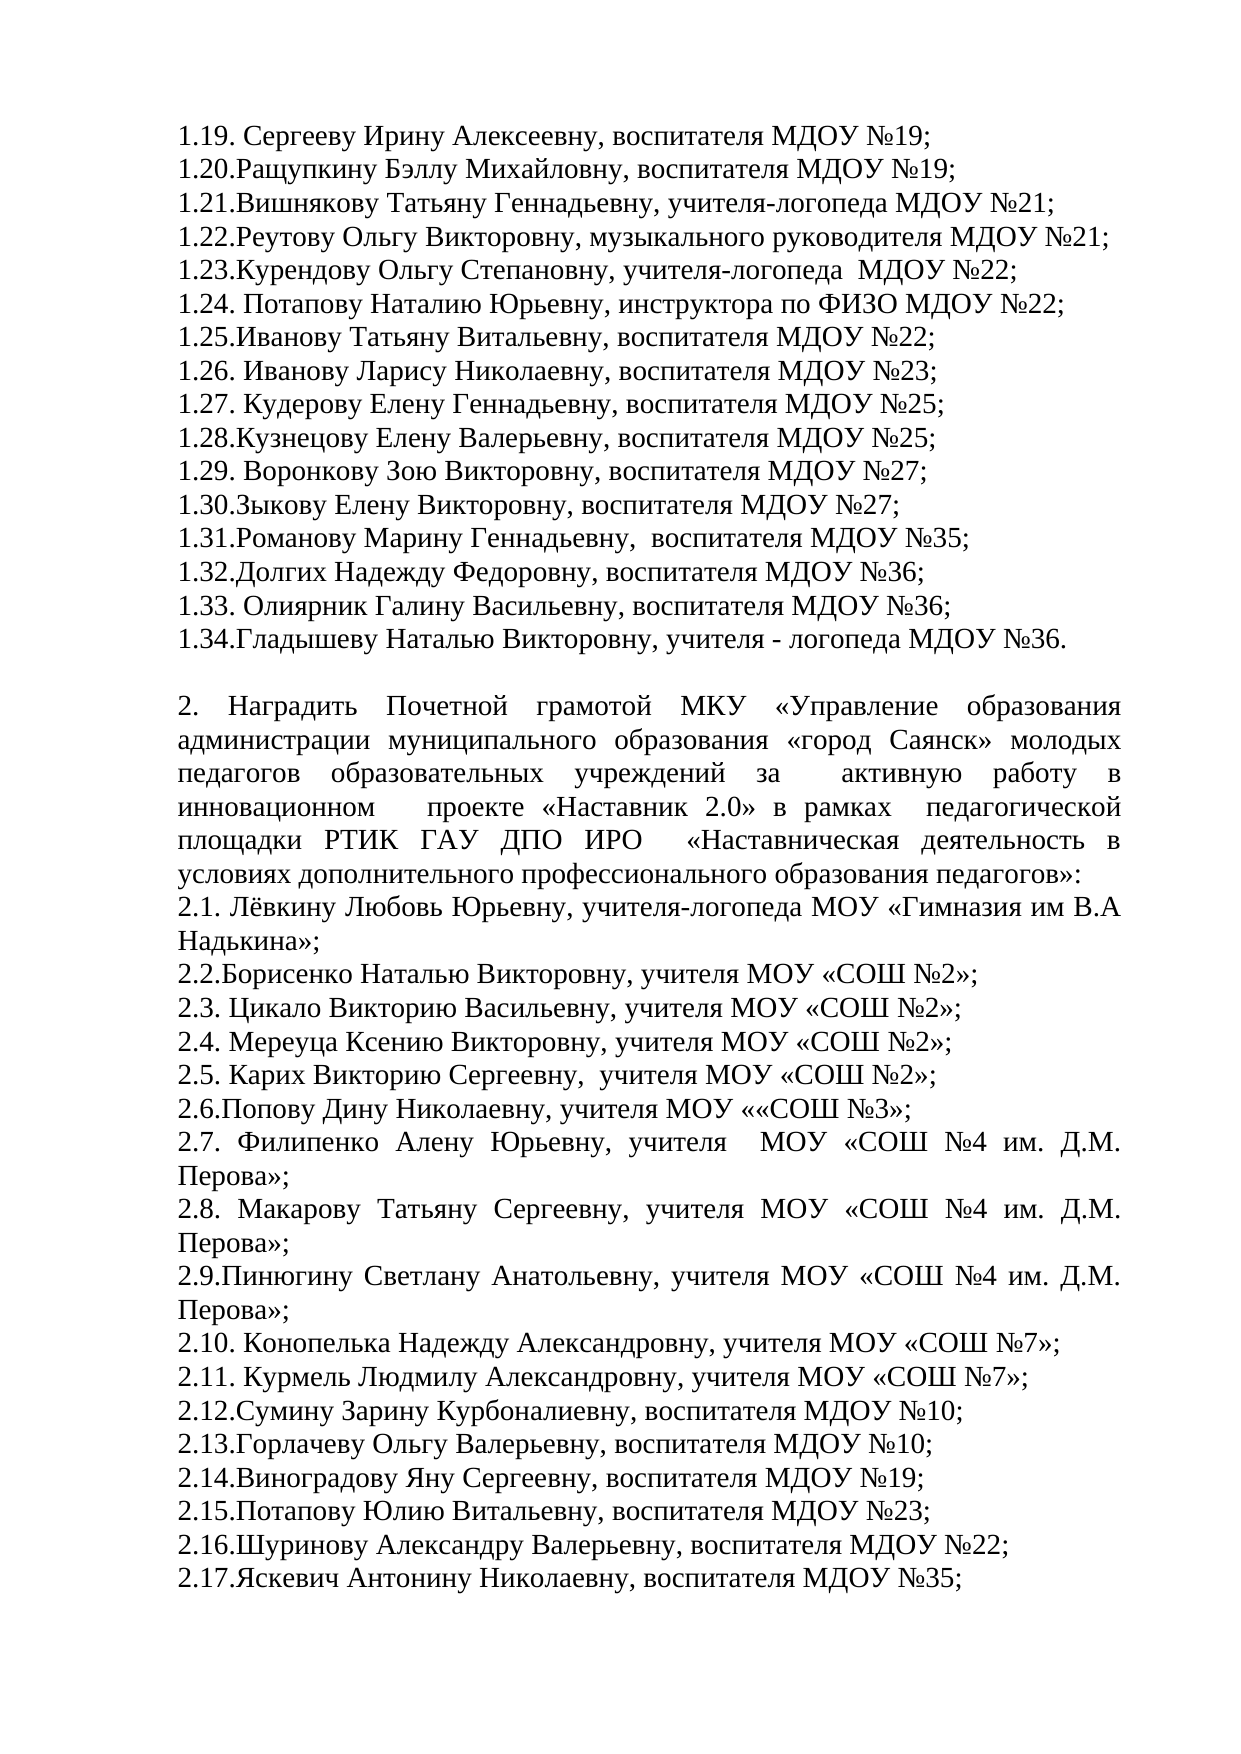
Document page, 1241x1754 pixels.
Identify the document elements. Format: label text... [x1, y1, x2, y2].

list 2.14.Виноградову Яну Сергеевну, воспитателя МДОУ №19; [177, 1460, 1122, 1493]
list 2.15.Потапову Юлию Витальевну, воспитателя МДОУ №23; [177, 1493, 1122, 1527]
text 2.3. Цикало Викторию Васильевну, учителя МОУ «СОШ №2»; [177, 990, 1122, 1024]
list 2.16.Шуринову Александру Валерьевну, воспитателя МДОУ №22; [177, 1527, 1122, 1560]
text 2.5. Карих Викторию Сергеевну, учителя МОУ «СОШ №2»; [177, 1057, 1122, 1091]
text 2.6.Попову Дину Николаевну, учителя МОУ ««СОШ №3»; [177, 1091, 1122, 1124]
text 2.1. Лёвкину Любовь Юрьевну, учителя-логопеда МОУ «Гимназия им В.А Надькина»; [177, 889, 1122, 957]
text 1.19. Сергееву Ирину Алексеевну, воспитателя МДОУ №19; [177, 118, 1122, 152]
list 2.13.Горлачеву Ольгу Валерьевну, воспитателя МДОУ №10; [177, 1426, 1122, 1460]
text 1.32.Долгих Надежду Федоровну, воспитателя МДОУ №36; [177, 554, 1122, 588]
text 2.4. Мереуца Ксению Викторовну, учителя МОУ «СОШ №2»; [177, 1024, 1122, 1057]
text 1.34.Гладышеву Наталью Викторовну, учителя - логопеда МДОУ №36. [177, 621, 1122, 655]
text 1.33. Олиярник Галину Васильевну, воспитателя МДОУ №36; [177, 588, 1122, 621]
text 1.28.Кузнецову Елену Валерьевну, воспитателя МДОУ №25; [177, 420, 1122, 453]
text 1.26. Иванову Ларису Николаевну, воспитателя МДОУ №23; [177, 353, 1122, 386]
list 2.10. Конопелька Надежду Александровну, учителя МОУ «СОШ №7»; [177, 1326, 1122, 1359]
text 1.30.Зыкову Елену Викторовну, воспитателя МДОУ №27; [177, 487, 1122, 521]
text 1.20.Ращупкину Бэллу Михайловну, воспитателя МДОУ №19; [177, 152, 1122, 185]
text 1.25.Иванову Татьяну Витальевну, воспитателя МДОУ №22; [177, 319, 1122, 353]
list 1.23.Курендову Ольгу Степановну, учителя-логопеда МДОУ №22; [177, 252, 1122, 286]
text 1.31.Романову Марину Геннадьевну, воспитателя МДОУ №35; [177, 521, 1122, 554]
text 1.27. Кудерову Елену Геннадьевну, воспитателя МДОУ №25; [177, 386, 1122, 420]
list 2.9.Пинюгину Светлану Анатольевну, учителя МОУ «СОШ №4 им. Д.М. Перова»; [177, 1258, 1122, 1326]
text 1.22.Реутову Ольгу Викторовну, музыкального руководителя МДОУ №21; [177, 219, 1122, 252]
text 1.24. Потапову Наталию Юрьевну, инструктора по ФИЗО МДОУ №22; [177, 286, 1122, 319]
text 1.21.Вишнякову Татьяну Геннадьевну, учителя-логопеда МДОУ №21; [177, 185, 1122, 219]
list 2.17.Яскевич Антонину Николаевну, воспитателя МДОУ №35; [177, 1560, 1122, 1594]
list 2.7. Филипенко Алену Юрьевну, учителя МОУ «СОШ №4 им. Д.М. Перова»; [177, 1124, 1122, 1191]
list 2.8. Макарову Татьяну Сергеевну, учителя МОУ «СОШ №4 им. Д.М. Перова»; [177, 1191, 1122, 1258]
text 2.2.Борисенко Наталью Викторовну, учителя МОУ «СОШ №2»; [177, 957, 1122, 990]
list 2.12.Сумину Зарину Курбоналиевну, воспитателя МДОУ №10; [177, 1393, 1122, 1426]
text 1.29. Воронкову Зою Викторовну, воспитателя МДОУ №27; [177, 453, 1122, 487]
text 2. Наградить Почетной грамотой МКУ «Управление образования администрации муниципального образования «город Саянск» молодых педагогов образовательных учреждений за активную работу в инновационном проекте «Наставник 2.0» в рамках педагогической площадки РТИК ГАУ ДПО ИРО «Наставническая деятельность в условиях дополнительного профессионального образования педагогов»: [177, 688, 1122, 889]
list 2.11. Курмель Людмилу Александровну, учителя МОУ «СОШ №7»; [177, 1359, 1122, 1393]
